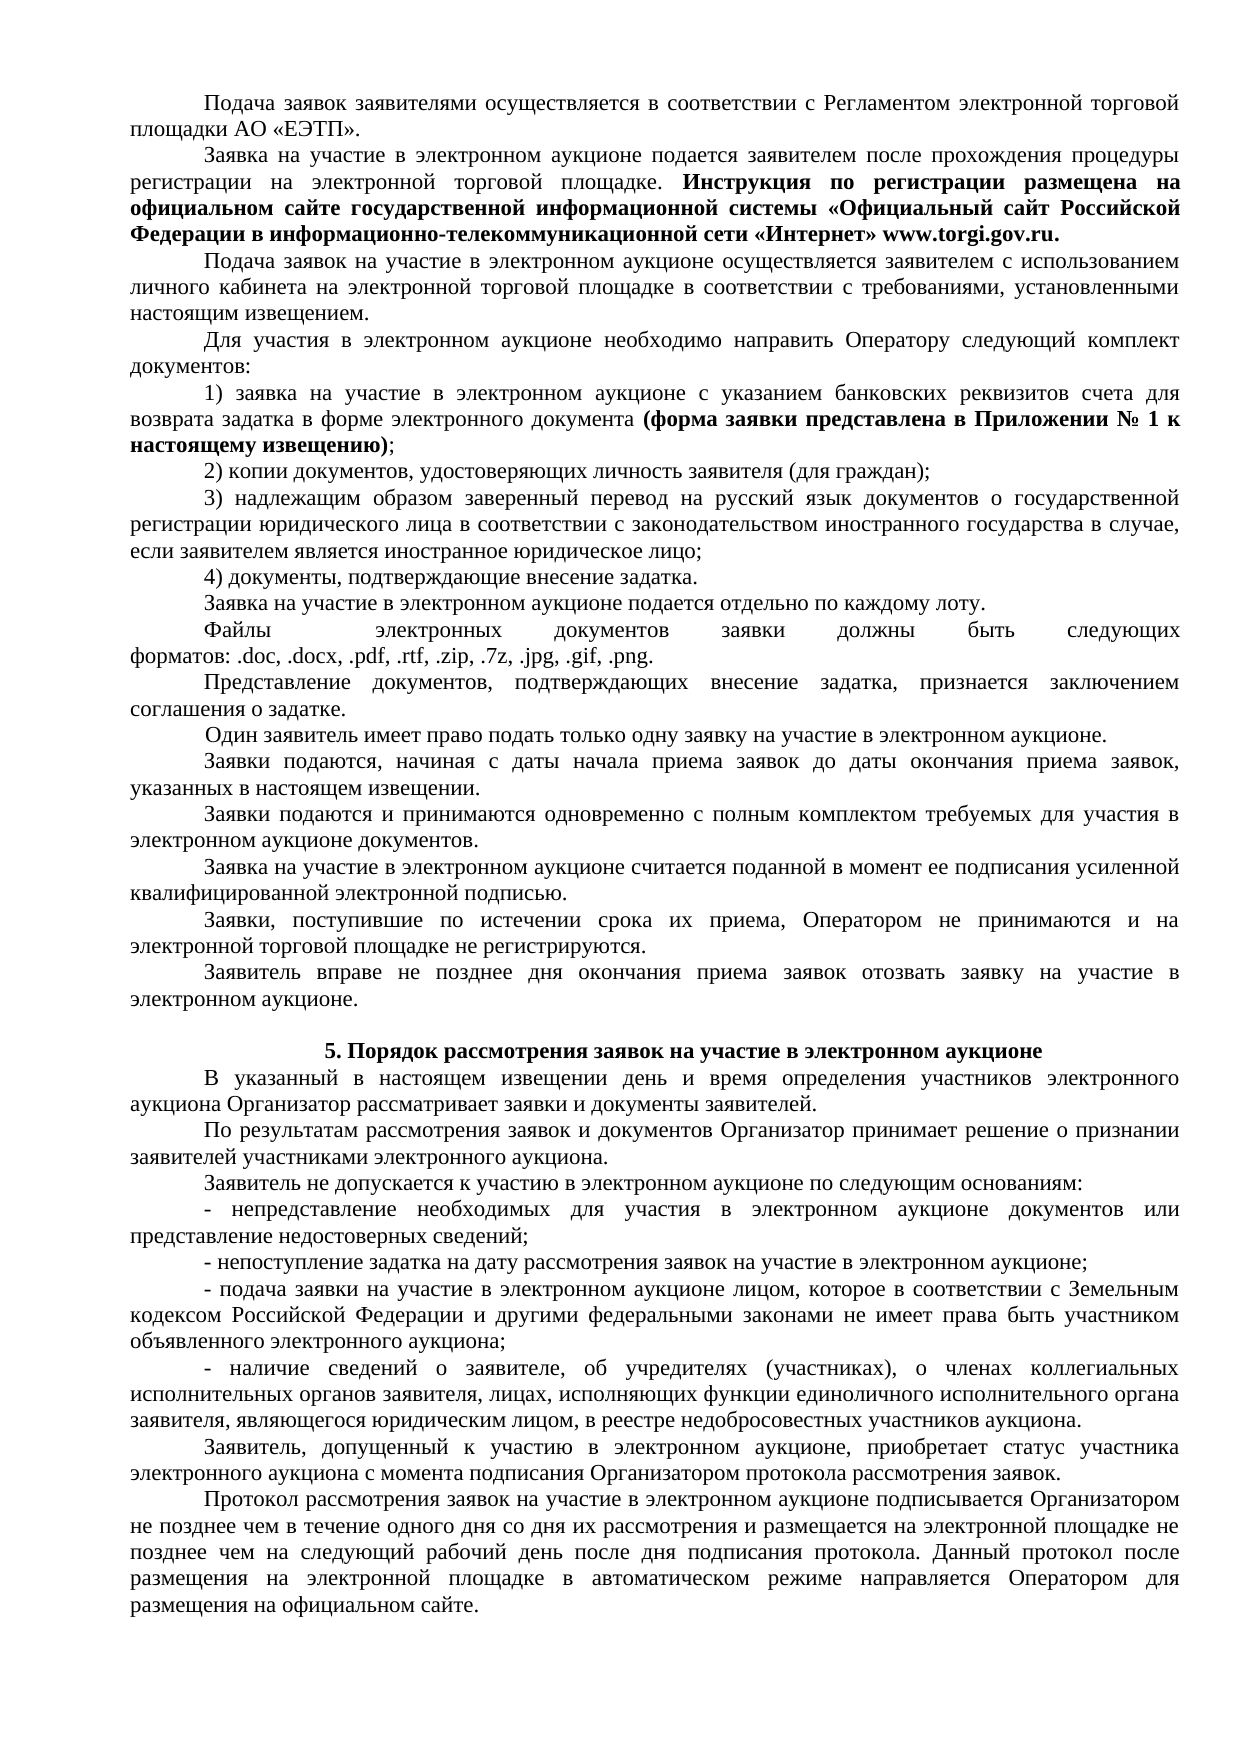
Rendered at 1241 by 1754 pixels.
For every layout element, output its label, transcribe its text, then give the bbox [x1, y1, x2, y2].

text 2) копии документов, удостоверяющих личность заявителя (для граждан); [130, 458, 1181, 484]
text Файлы электронных документов заявки должны быть следующих форматов: .doc, .docx, .pdf, .rtf, .zip, .7z, .jpg, .gif, .png. [130, 616, 1181, 668]
text По результатам рассмотрения заявок и документов Организатор принимает решение о признании заявителей участниками электронного аукциона. [130, 1116, 1181, 1169]
text Заявитель вправе не позднее дня окончания приема заявок отозвать заявку на участие в электронном аукционе. [130, 958, 1181, 1011]
text Протокол рассмотрения заявок на участие в электронном аукционе подписывается Организатором не позднее чем в течение одного дня со дня их рассмотрения и размещается на электронной площадке не позднее чем на следующий рабочий день после дня подписания протокола. Данный протокол после размещения на электронной площадке в автоматическом режиме направляется Оператором для размещения на официальном сайте. [130, 1485, 1181, 1617]
text Заявитель не допускается к участию в электронном аукционе по следующим основаниям: [130, 1169, 1181, 1196]
text Заявитель, допущенный к участию в электронном аукционе, приобретает статус участника электронного аукциона с момента подписания Организатором протокола рассмотрения заявок. [130, 1433, 1181, 1485]
text - непредставление необходимых для участия в электронном аукционе документов или представление недостоверных сведений; [130, 1196, 1181, 1248]
text Заявки подаются, начиная с даты начала приема заявок до даты окончания приема заявок, указанных в настоящем извещении. [130, 747, 1181, 800]
text Заявка на участие в электронном аукционе подается заявителем после прохождения процедуры регистрации на электронной торговой площадке. Инструкция по регистрации размещена на официальном сайте государственной информационной системы «Официальный сайт Российской Федерации в информационно-телекоммуникационной сети «Интернет» www.torgi.gov.ru. [130, 141, 1181, 247]
text Подача заявок заявителями осуществляется в соответствии с Регламентом электронной торговой площадки АО «ЕЭТП». [130, 89, 1181, 141]
text Заявка на участие в электронном аукционе подается отдельно по каждому лоту. [130, 589, 1181, 616]
text Для участия в электронном аукционе необходимо направить Оператору следующий комплект документов: [130, 326, 1181, 378]
text 3) надлежащим образом заверенный перевод на русский язык документов о государственной регистрации юридического лица в соответствии с законодательством иностранного государства в случае, если заявителем является иностранное юридическое лицо; [130, 484, 1181, 563]
text 1) заявка на участие в электронном аукционе с указанием банковских реквизитов счета для возврата задатка в форме электронного документа (форма заявки представлена в Приложении № 1 к настоящему извещению); [130, 378, 1181, 458]
text - наличие сведений о заявителе, об учредителях (участниках), о членах коллегиальных исполнительных органов заявителя, лицах, исполняющих функции единоличного исполнительного органа заявителя, являющегося юридическим лицом, в реестре недобросовестных участников аукциона. [130, 1354, 1181, 1433]
text Заявки подаются и принимаются одновременно с полным комплектом требуемых для участия в электронном аукционе документов. [130, 800, 1181, 853]
text Подача заявок на участие в электронном аукционе осуществляется заявителем с использованием личного кабинета на электронной торговой площадке в соответствии с требованиями, установленными настоящим извещением. [130, 247, 1181, 326]
text Представление документов, подтверждающих внесение задатка, признается заключением соглашения о задатке. [130, 668, 1181, 721]
text - непоступление задатка на дату рассмотрения заявок на участие в электронном аукционе; [130, 1248, 1181, 1274]
text - подача заявки на участие в электронном аукционе лицом, которое в соответствии с Земельным кодексом Российской Федерации и другими федеральными законами не имеет права быть участником объявленного электронного аукциона; [130, 1274, 1181, 1354]
text 5. Порядок рассмотрения заявок на участие в электронном аукционе [130, 1037, 1181, 1064]
text Заявка на участие в электронном аукционе считается поданной в момент ее подписания усиленной квалифицированной электронной подписью. [130, 853, 1181, 906]
text 4) документы, подтверждающие внесение задатка. [130, 563, 1181, 589]
text В указанный в настоящем извещении день и время определения участников электронного аукциона Организатор рассматривает заявки и документы заявителей. [130, 1064, 1181, 1116]
list Один заявитель имеет право подать только одну заявку на участие в электронном аукционе. [205, 721, 1181, 747]
text Заявки, поступившие по истечении срока их приема, Оператором не принимаются и на электронной торговой площадке не регистрируются. [130, 906, 1181, 958]
